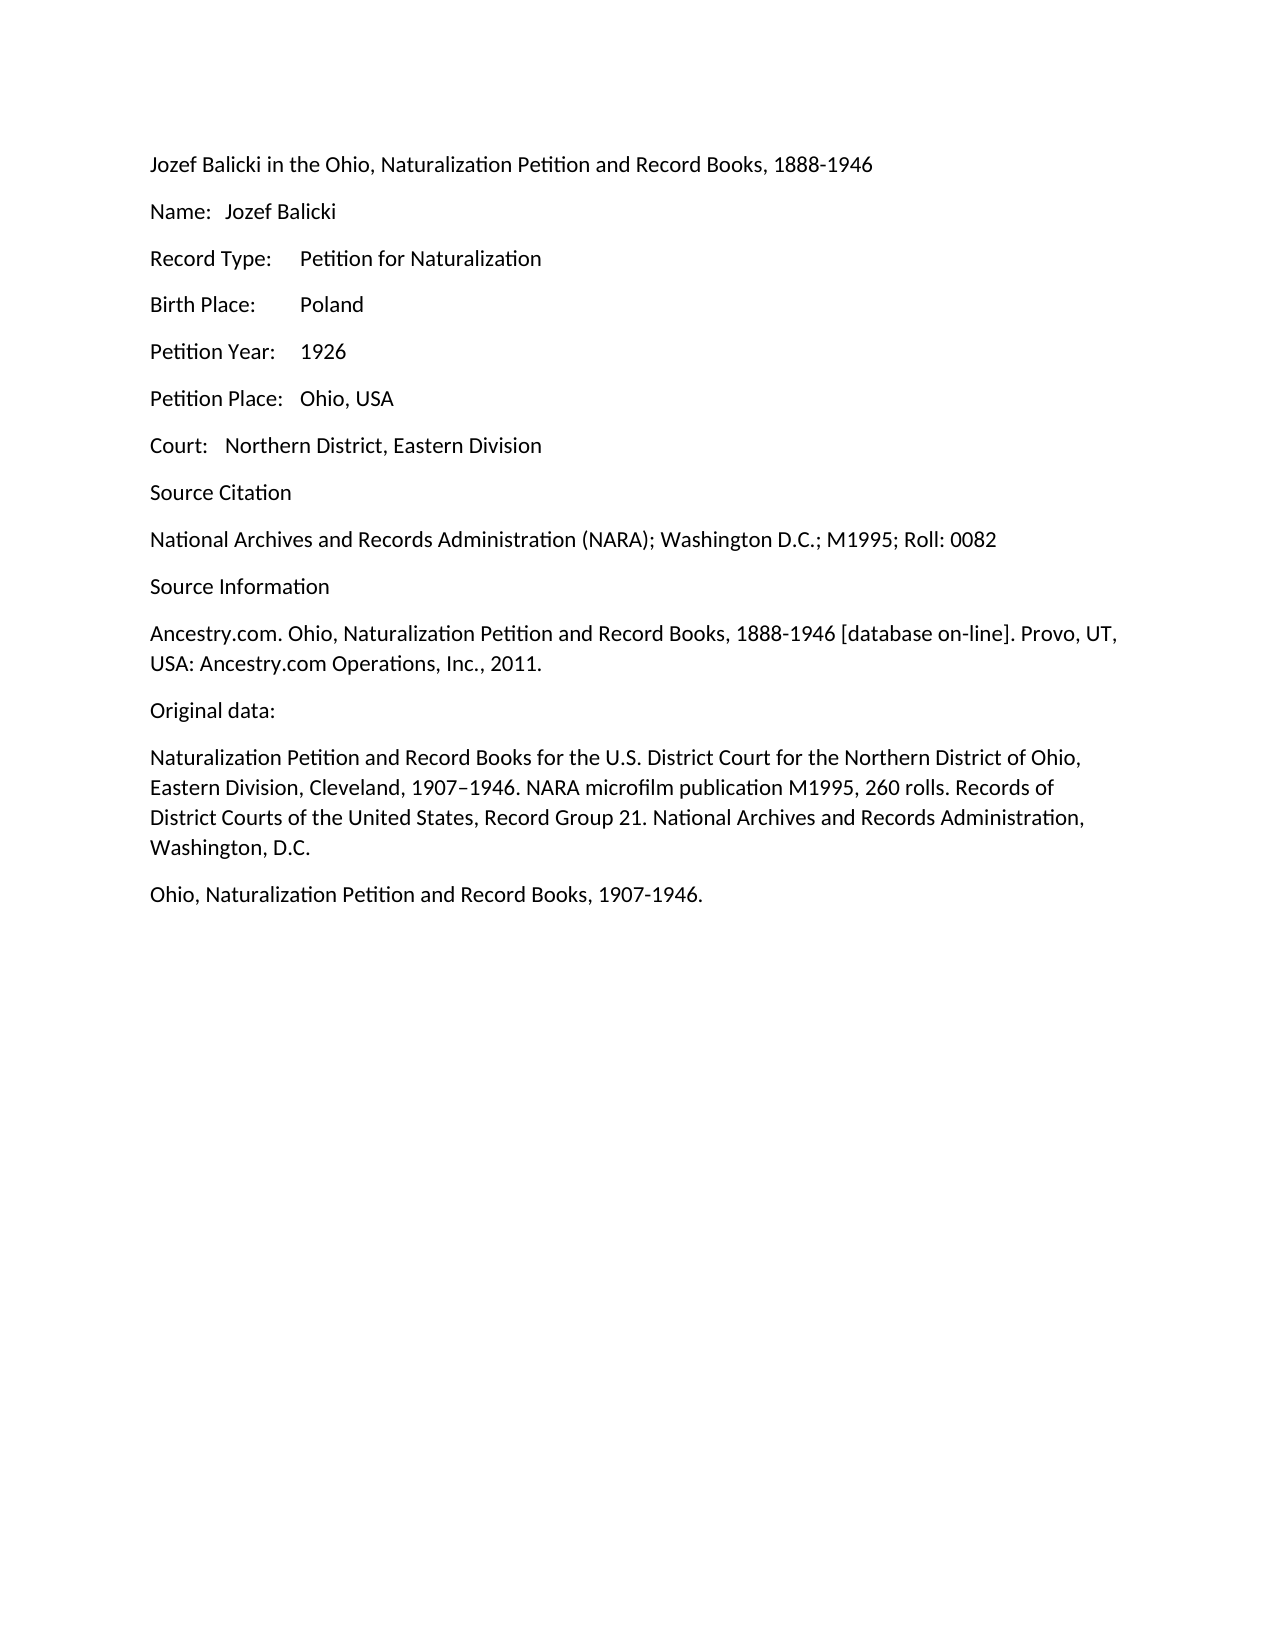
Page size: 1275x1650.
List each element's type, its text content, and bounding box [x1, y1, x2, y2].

text Source Citation [150, 478, 1125, 506]
text Naturalization Petition and Record Books for the U.S. District Court for the Northern District of Ohio, Eastern Division, Cleveland, 1907–1946. NARA microfilm publication M1995, 260 rolls. Records of District Courts of the United States, Record Group 21. National Archives and Records Administration, Washington, D.C. [150, 743, 1125, 861]
text Petition Year: 1926 [150, 337, 1125, 366]
text Jozef Balicki in the Ohio, Naturalization Petition and Record Books, 1888-1946 [150, 150, 1125, 178]
text Petition Place: Ohio, USA [150, 384, 1125, 412]
text National Archives and Records Administration (NARA); Washington D.C.; M1995; Roll: 0082 [150, 525, 1125, 553]
text Source Information [150, 572, 1125, 600]
text Original data: [150, 696, 1125, 724]
text Ohio, Naturalization Petition and Record Books, 1907-1946. [150, 880, 1125, 908]
text Birth Place: Poland [150, 291, 1125, 319]
text Ancestry.com. Ohio, Naturalization Petition and Record Books, 1888-1946 [database on-line]. Provo, UT, USA: Ancestry.com Operations, Inc., 2011. [150, 619, 1125, 677]
text Record Type: Petition for Naturalization [150, 244, 1125, 272]
text Court: Northern District, Eastern Division [150, 431, 1125, 459]
text Name: Jozef Balicki [150, 197, 1125, 225]
